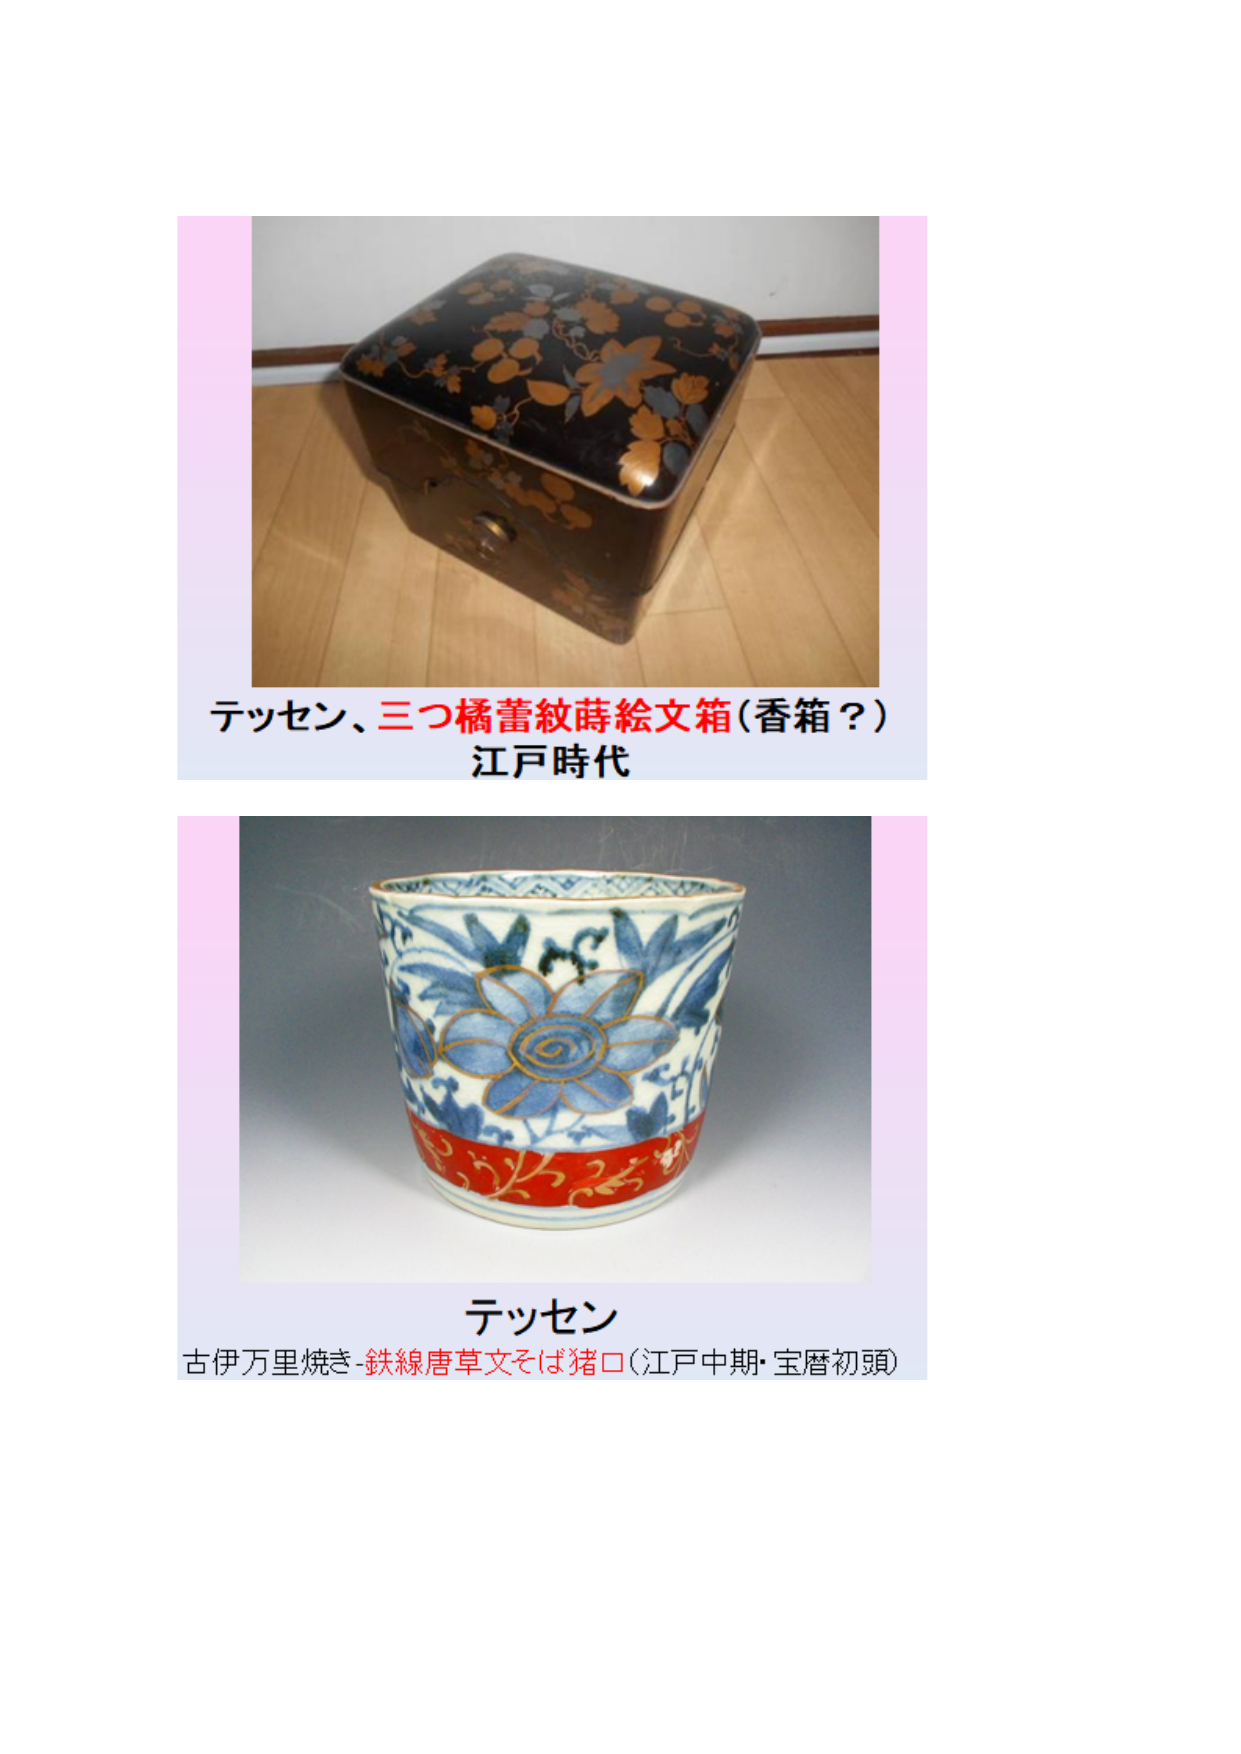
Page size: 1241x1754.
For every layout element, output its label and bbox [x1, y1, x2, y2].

picture [177, 816, 928, 1380]
picture [177, 216, 928, 780]
